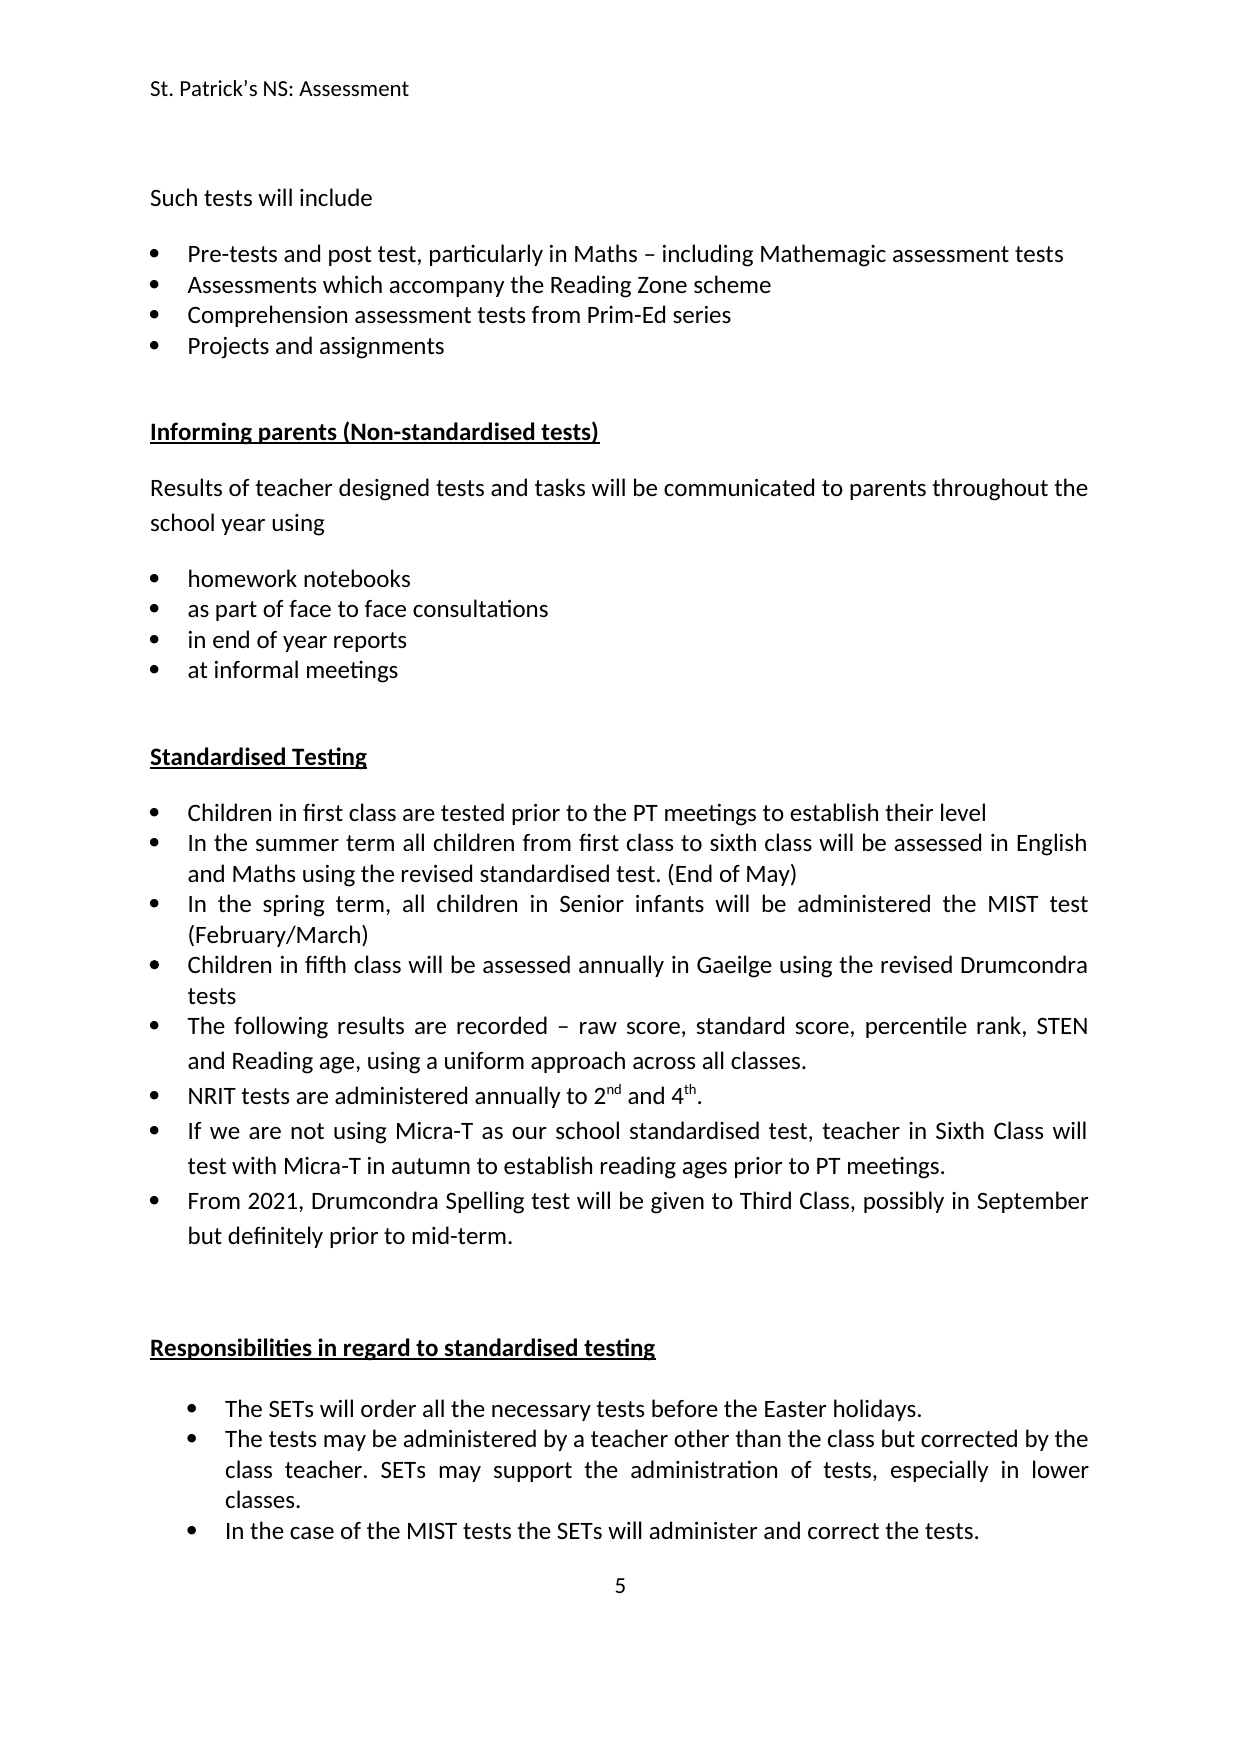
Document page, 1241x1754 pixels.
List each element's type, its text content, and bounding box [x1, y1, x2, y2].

list In the case of the MIST tests the SETs will administer and correct the tests. [187, 1515, 1090, 1546]
list From 2021, Drumcondra Spelling test will be given to Third Class, possibly in September but definitely prior to mid-term. [150, 1185, 1090, 1251]
list Assessments which accompany the Reading Zone scheme [150, 269, 1090, 299]
list in end of year reports [150, 624, 1090, 654]
list Projects and assignments [150, 330, 1090, 360]
list Comprehension assessment tests from Prim-Ed series [150, 299, 1090, 330]
text Standardised Testing [150, 741, 1090, 771]
list Children in fifth class will be assessed annually in Gaeilge using the revised Drumcondra tests [150, 949, 1090, 1010]
list The following results are recorded – raw score, standard score, percentile rank, STEN and Reading age, using a uniform approach across all classes. [150, 1010, 1090, 1076]
list If we are not using Micra-T as our school standardised test, teacher in Sixth Class will test with Micra-T in autumn to establish reading ages prior to PT meetings. [150, 1115, 1090, 1181]
list Pre-tests and post test, particularly in Maths – including Mathemagic assessment tests [150, 238, 1090, 269]
list The tests may be administered by a teacher other than the class but corrected by the class teacher. SETs may support the administration of tests, especially in lower classes. [187, 1423, 1090, 1515]
text Such tests will include [150, 182, 1090, 213]
list Children in first class are tested prior to the PT meetings to establish their level [150, 797, 1090, 827]
list as part of face to face consultations [150, 593, 1090, 624]
text Responsibilities in regard to standardised testing [150, 1332, 1090, 1362]
list In the spring term, all children in Senior infants will be administered the MIST test (February/March) [150, 888, 1090, 949]
list The SETs will order all the necessary tests before the Easter holidays. [187, 1393, 1090, 1423]
list homework notebooks [150, 563, 1090, 593]
text Results of teacher designed tests and tasks will be communicated to parents throughout the school year using [150, 472, 1090, 538]
text Informing parents (Non-standardised tests) [150, 416, 1090, 447]
list at informal meetings [150, 654, 1090, 685]
list NRIT tests are administered annually to 2nd and 4th. [150, 1080, 1090, 1111]
list In the summer term all children from first class to sixth class will be assessed in English and Maths using the revised standardised test. (End of May) [150, 827, 1090, 888]
